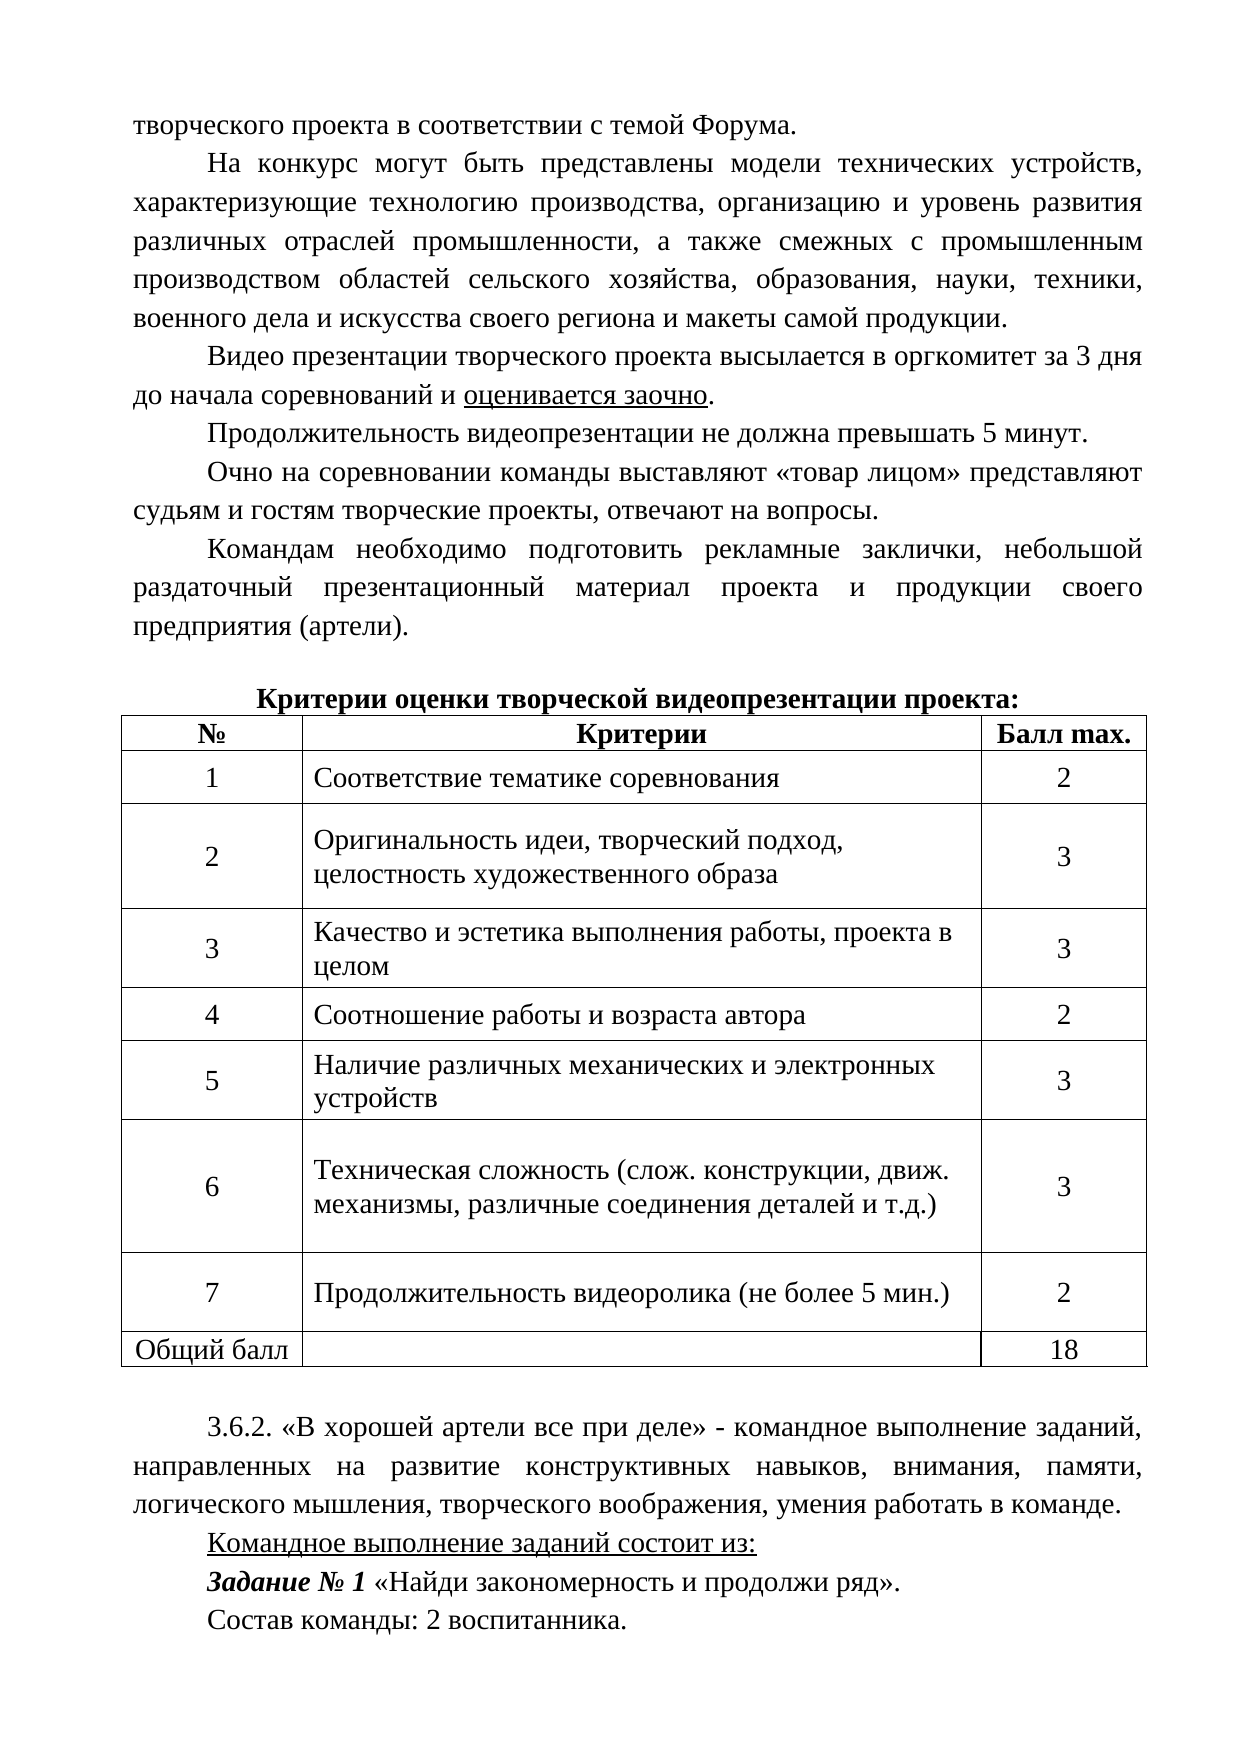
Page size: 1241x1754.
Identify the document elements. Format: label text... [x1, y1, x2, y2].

table_cell Техническая сложность (слож. конструкции, движ. механизмы, различные соединения деталей и т.д.) [303, 1120, 981, 1252]
table_cell 1 [122, 751, 302, 803]
table_cell 4 [122, 988, 302, 1040]
table_cell 2 [982, 751, 1146, 803]
table_cell 3 [982, 804, 1146, 908]
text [133, 103, 1143, 142]
text 3.6.2. «В хорошей артели все при деле» - командное выполнение заданий, направленных на развитие конструктивных навыков, внимания, памяти, логического мышления, творческого воображения, умения работать в команде. [133, 1406, 1143, 1522]
table_cell 2 [122, 804, 302, 908]
table_cell Наличие различных механических и электронных устройств [303, 1041, 981, 1119]
table_cell Соответствие тематике соревнования [303, 751, 981, 803]
table_cell 3 [982, 909, 1146, 987]
table_header Критерии [303, 716, 981, 750]
table_cell 5 [122, 1041, 302, 1119]
table_cell [303, 1332, 980, 1366]
table_cell Соотношение работы и возраста автора [303, 988, 981, 1040]
table_header № [122, 716, 302, 750]
table_cell 2 [982, 988, 1146, 1040]
text Командное выполнение заданий состоит из: [133, 1522, 1143, 1560]
table_cell 3 [122, 909, 302, 987]
table_cell 18 [982, 1332, 1146, 1366]
text Командам необходимо подготовить рекламные заклички, небольшой раздаточный презентационный материал проекта и продукции своего предприятия (артели). [133, 527, 1143, 643]
table_cell 7 [122, 1253, 302, 1331]
text Видео презентации творческого проекта высылается в оргкомитет за 3 дня до начала соревнований и оценивается заочно. [133, 335, 1143, 412]
table_cell Оригинальность идеи, творческий подход, целостность художественного образа [303, 804, 981, 908]
text Состав команды: 2 воспитанника. [133, 1599, 1143, 1637]
table_cell Продолжительность видеоролика (не более 5 мин.) [303, 1253, 981, 1331]
text Задание № 1 «Найди закономерность и продолжи ряд». [133, 1560, 1143, 1599]
table_cell 6 [122, 1120, 302, 1252]
table_header Балл max. [982, 716, 1146, 750]
text Критерии оценки творческой видеопрезентации проекта: [133, 682, 1143, 715]
table_cell Качество и эстетика выполнения работы, проекта в целом [303, 909, 981, 987]
text Очно на соревновании команды выставляют «товар лицом» представляют судьям и гостям творческие проекты, отвечают на вопросы. [133, 450, 1143, 527]
table_cell Общий балл [122, 1332, 302, 1366]
table_cell 3 [982, 1120, 1146, 1252]
text Продолжительность видеопрезентации не должна превышать 5 минут. [133, 412, 1143, 450]
table_cell 3 [982, 1041, 1146, 1119]
text На конкурс могут быть представлены модели технических устройств, характеризующие технологию производства, организацию и уровень развития различных отраслей промышленности, а так­же смежных с промышленным производством областей сельского хозяйства, образования, науки, техники, военного дела и искусства своего региона и макеты самой продукции. [133, 142, 1143, 335]
table_cell 2 [982, 1253, 1146, 1331]
